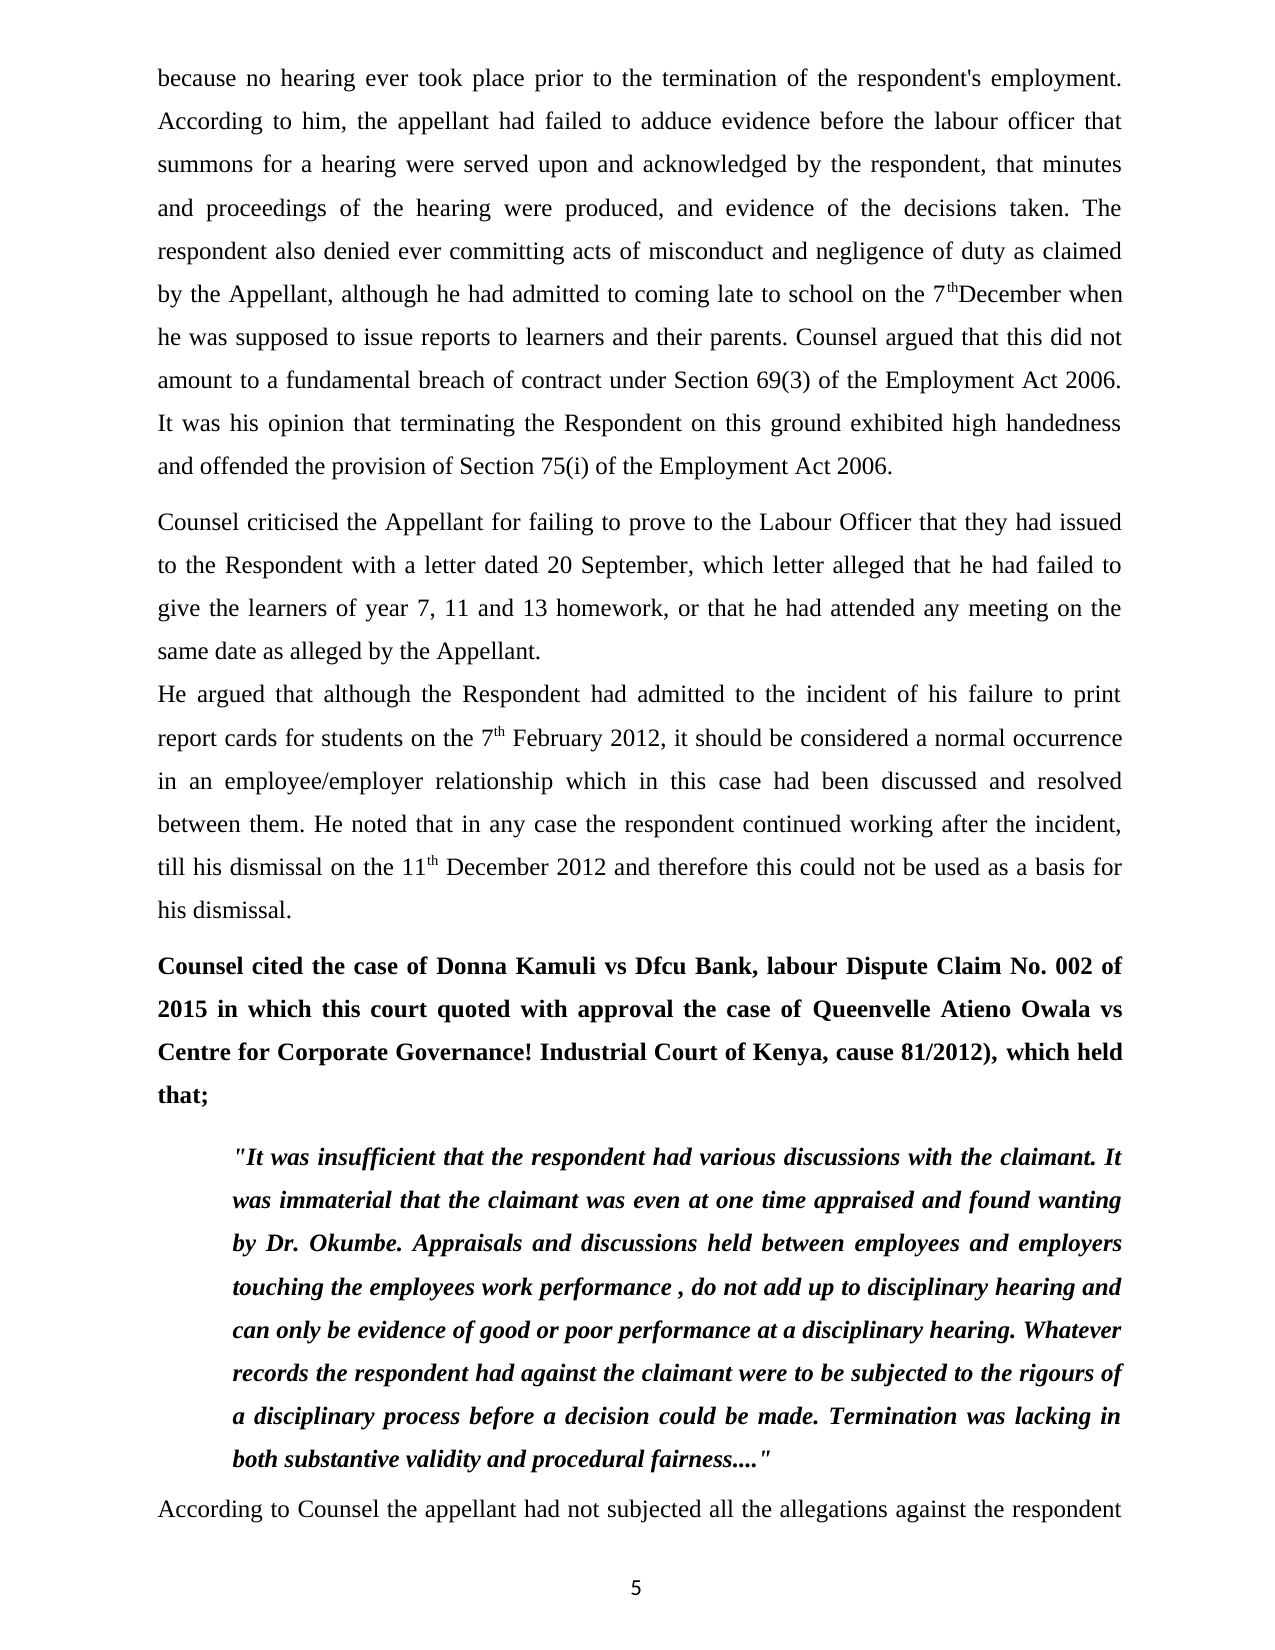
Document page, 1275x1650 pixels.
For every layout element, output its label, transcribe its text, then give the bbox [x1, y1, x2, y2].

text Counsel criticised the Appellant for failing to prove to the Labour Officer that they had issued to the Respondent with a letter dated 20 September, which letter alleged that he had failed to give the learners of year 7, 11 and 13 homework, or that he had attended any meeting on the same date as alleged by the Appellant. [157, 507, 1123, 665]
text "It was insufficient that the respondent had various discussions with the claimant. It was immaterial that the claimant was even at one time appraised and found wanting by Dr. Okumbe. Appraisals and discussions held between employees and employers touching the employees work performance , do not add up to disciplinary hearing and can only be evidence of good or poor performance at a disciplinary hearing. Whatever records the respondent had against the claimant were to be subjected to the rigours of a disciplinary process before a decision could be made. Termination was lacking in both substantive validity and procedural fairness...." [232, 1142, 1123, 1473]
text Counsel cited the case of Donna Kamuli vs Dfcu Bank, labour Dispute Claim No. 002 of 2015 in which this court quoted with approval the case of Queenvelle Atieno Owala vs Centre for Corporate Governance! Industrial Court of Kenya, cause 81/2012), which held that; [157, 951, 1123, 1109]
text He argued that although the Respondent had admitted to the incident of his failure to print report cards for students on the 7th February 2012, it should be considered a normal occurrence in an employee/employer relationship which in this case had been discussed and resolved between them. He noted that in any case the respondent continued working after the incident, till his dismissal on the 11th December 2012 and therefore this could not be used as a basis for his dismissal. [157, 679, 1123, 924]
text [157, 63, 1123, 480]
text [157, 1494, 1123, 1523]
